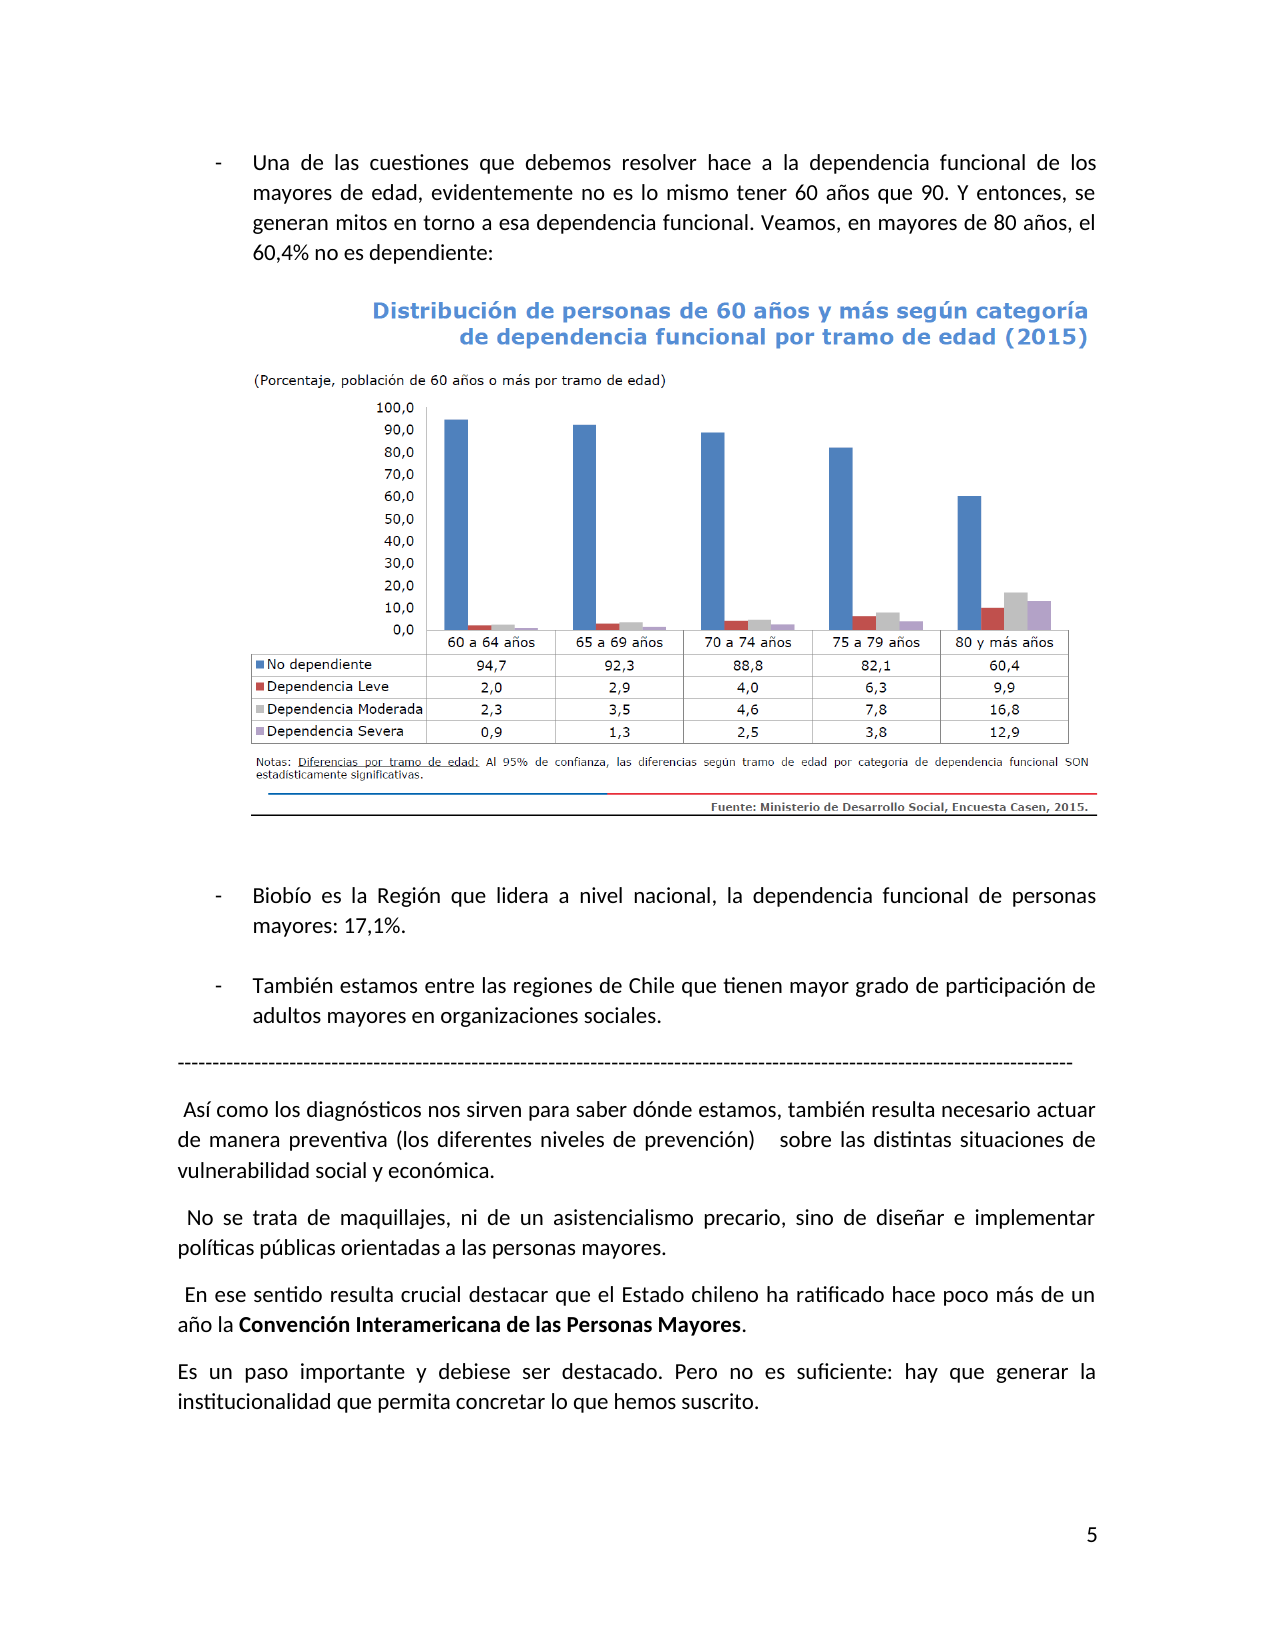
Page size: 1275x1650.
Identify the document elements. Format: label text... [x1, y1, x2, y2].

text Es un paso importante y debiese ser destacado. Pero no es suficiente: hay que generar la institucionalidad que permita concretar lo que hemos suscrito. [177, 1357, 1098, 1415]
text Así como los diagnósticos nos sirven para saber dónde estamos, también resulta necesario actuar de manera preventiva (los diferentes niveles de prevención) sobre las distintas situaciones de vulnerabilidad social y económica. [177, 1095, 1098, 1184]
list Biobío es la Región que lidera a nivel nacional, la dependencia funcional de personas mayores: 17,1%. [215, 881, 1098, 939]
text En ese sentido resulta crucial destacar que el Estado chileno ha ratificado hace poco más de un año la Convención Interamericana de las Personas Mayores. [177, 1280, 1098, 1338]
text -------------------------------------------------------------------------------------------------------------------------------- [177, 1048, 1098, 1076]
text No se trata de maquillajes, ni de un asistencialismo precario, sino de diseñar e implementar políticas públicas orientadas a las personas mayores. [177, 1203, 1098, 1261]
list Una de las cuestiones que debemos resolver hace a la dependencia funcional de los mayores de edad, evidentemente no es lo mismo tener 60 años que 90. Y entonces, se generan mitos en torno a esa dependencia funcional. Veamos, en mayores de 80 años, el 60,4% no es dependiente: [215, 148, 1098, 266]
list También estamos entre las regiones de Chile que tienen mayor grado de participación de adultos mayores en organizaciones sociales. [215, 971, 1098, 1029]
